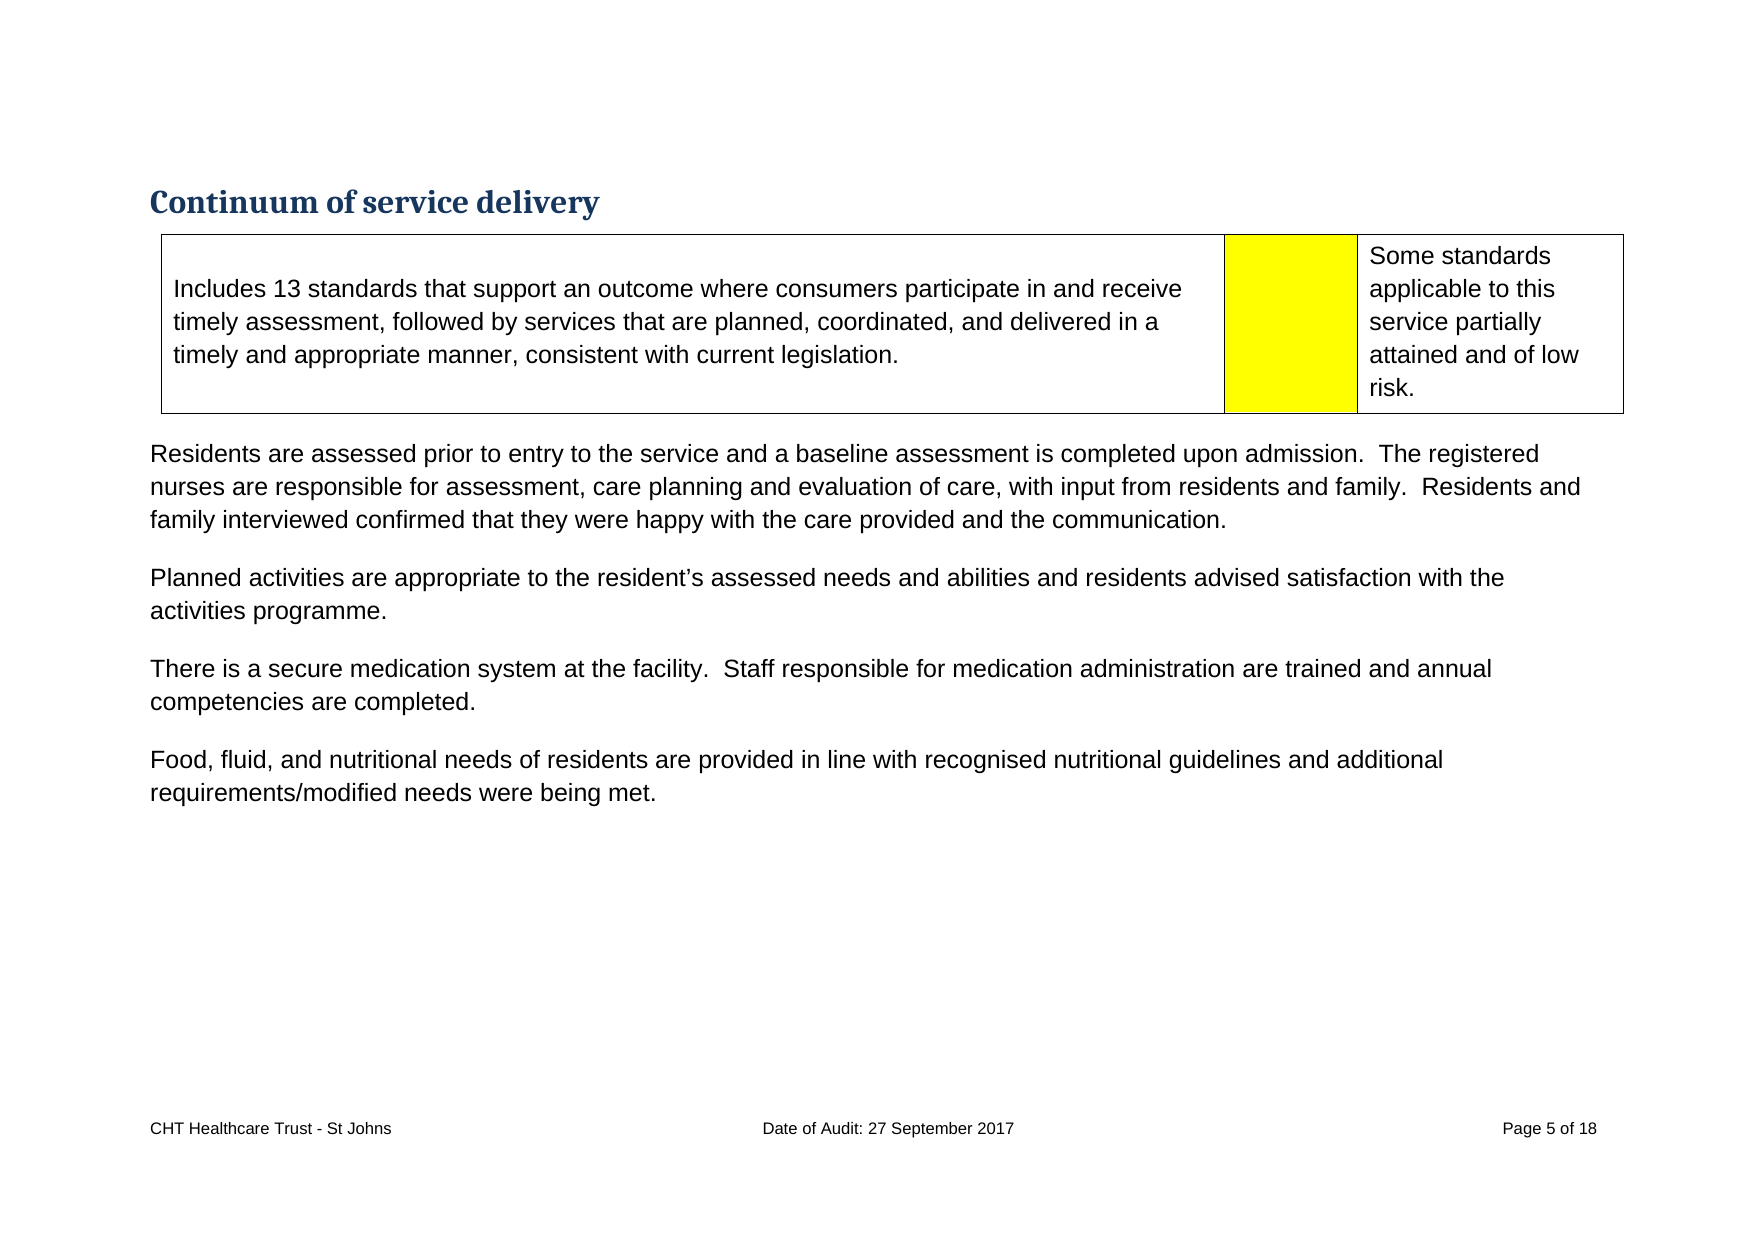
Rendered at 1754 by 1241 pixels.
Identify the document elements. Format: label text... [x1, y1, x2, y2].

text Planned activities are appropriate to the resident’s assessed needs and abilities and residents advised satisfaction with the activities programme. [150, 563, 1604, 624]
table_header Some standards applicable to this service partially attained and of low risk. [1358, 235, 1623, 412]
table_header [1225, 235, 1357, 412]
text There is a secure medication system at the facility. Staff responsible for medication administration are trained and annual competencies are completed. [150, 654, 1604, 715]
text Residents are assessed prior to entry to the service and a baseline assessment is completed upon admission. The registered nurses are responsible for assessment, care planning and evaluation of care, with input from residents and family. Residents and family interviewed confirmed that they were happy with the care provided and the communication. [150, 438, 1604, 533]
text Food, fluid, and nutritional needs of residents are provided in line with recognised nutritional guidelines and additional requirements/modified needs were being met. [150, 745, 1604, 806]
table_header Includes 13 standards that support an outcome where consumers participate in and receive timely assessment, followed by services that are planned, coordinated, and delivered in a timely and appropriate manner, consistent with current legislation. [162, 235, 1224, 412]
subtitle Continuum of service delivery [150, 183, 1604, 221]
